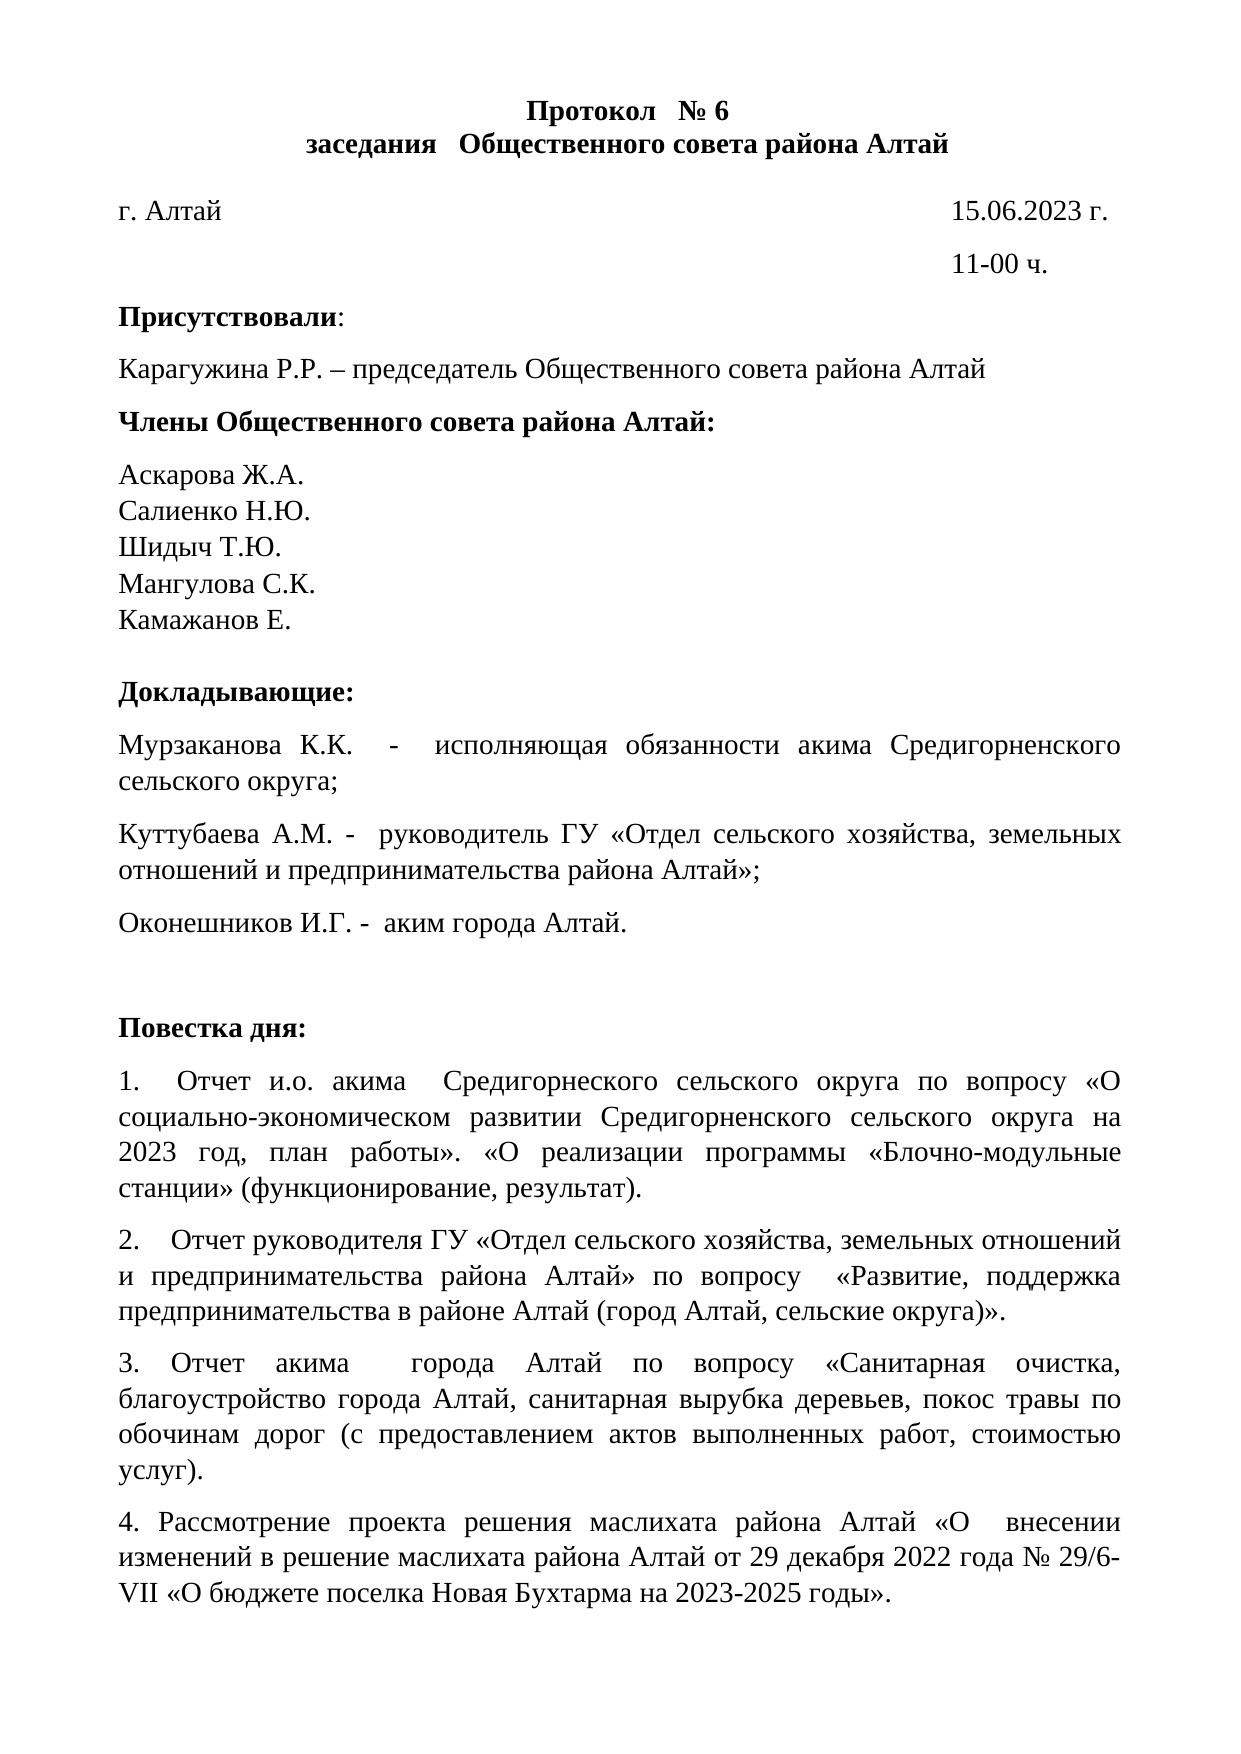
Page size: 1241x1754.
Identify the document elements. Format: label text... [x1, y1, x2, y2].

text 11-00 ч. [118, 246, 1122, 279]
text Куттубаева А.М. - руководитель ГУ «Отдел сельского хозяйства, земельных отношений и предпринимательства района Алтай»; [118, 816, 1122, 886]
text Салиенко Н.Ю. [118, 493, 1122, 527]
text Карагужина Р.Р. – председатель Общественного совета района Алтай [118, 352, 1122, 385]
text Протокол № 6 [118, 93, 1137, 126]
text Мангулова С.К. [118, 566, 1122, 599]
text Аскарова Ж.А. [118, 457, 1122, 491]
text Присутствовали: [118, 299, 1122, 332]
text 3. Отчет акима города Алтай по вопросу «Санитарная очистка, благоустройство города Алтай, санитарная вырубка деревьев, покос травы по обочинам дорог (с предоставлением актов выполненных работ, стоимостью услуг). [118, 1345, 1122, 1485]
text Камажанов Е. [118, 602, 1122, 635]
text Докладывающие: [118, 674, 1122, 708]
text Повестка дня: [118, 1011, 1122, 1044]
text 4. Рассмотрение проекта решения маслихата района Алтай «О внесении изменений в решение маслихата района Алтай от 29 декабря 2022 года № 29/6-VII «О бюджете поселка Новая Бухтарма на 2023-2025 годы». [118, 1504, 1122, 1609]
text Шидыч Т.Ю. [118, 529, 1122, 563]
text Оконешников И.Г. - аким города Алтай. [118, 905, 1137, 938]
text 2. Отчет руководителя ГУ «Отдел сельского хозяйства, земельных отношений и предпринимательства района Алтай» по вопросу «Развитие, поддержка предпринимательства в районе Алтай (город Алтай, сельские округа)». [118, 1222, 1122, 1327]
text Мурзаканова К.К. - исполняющая обязанности акима Средигорненского сельского округа; [118, 727, 1122, 797]
text заседания Общественного совета района Алтай [118, 126, 1137, 160]
text 1. Отчет и.о. акима Средигорнеского сельского округа по вопросу «О социально-экономическом развитии Средигорненского сельского округа на 2023 год, план работы». «О реализации программы «Блочно-модульные станции» (функционирование, результат). [118, 1063, 1122, 1203]
text Члены Общественного совета района Алтай: [118, 404, 1122, 438]
text г. Алтай 15.06.2023 г. [118, 193, 1122, 227]
